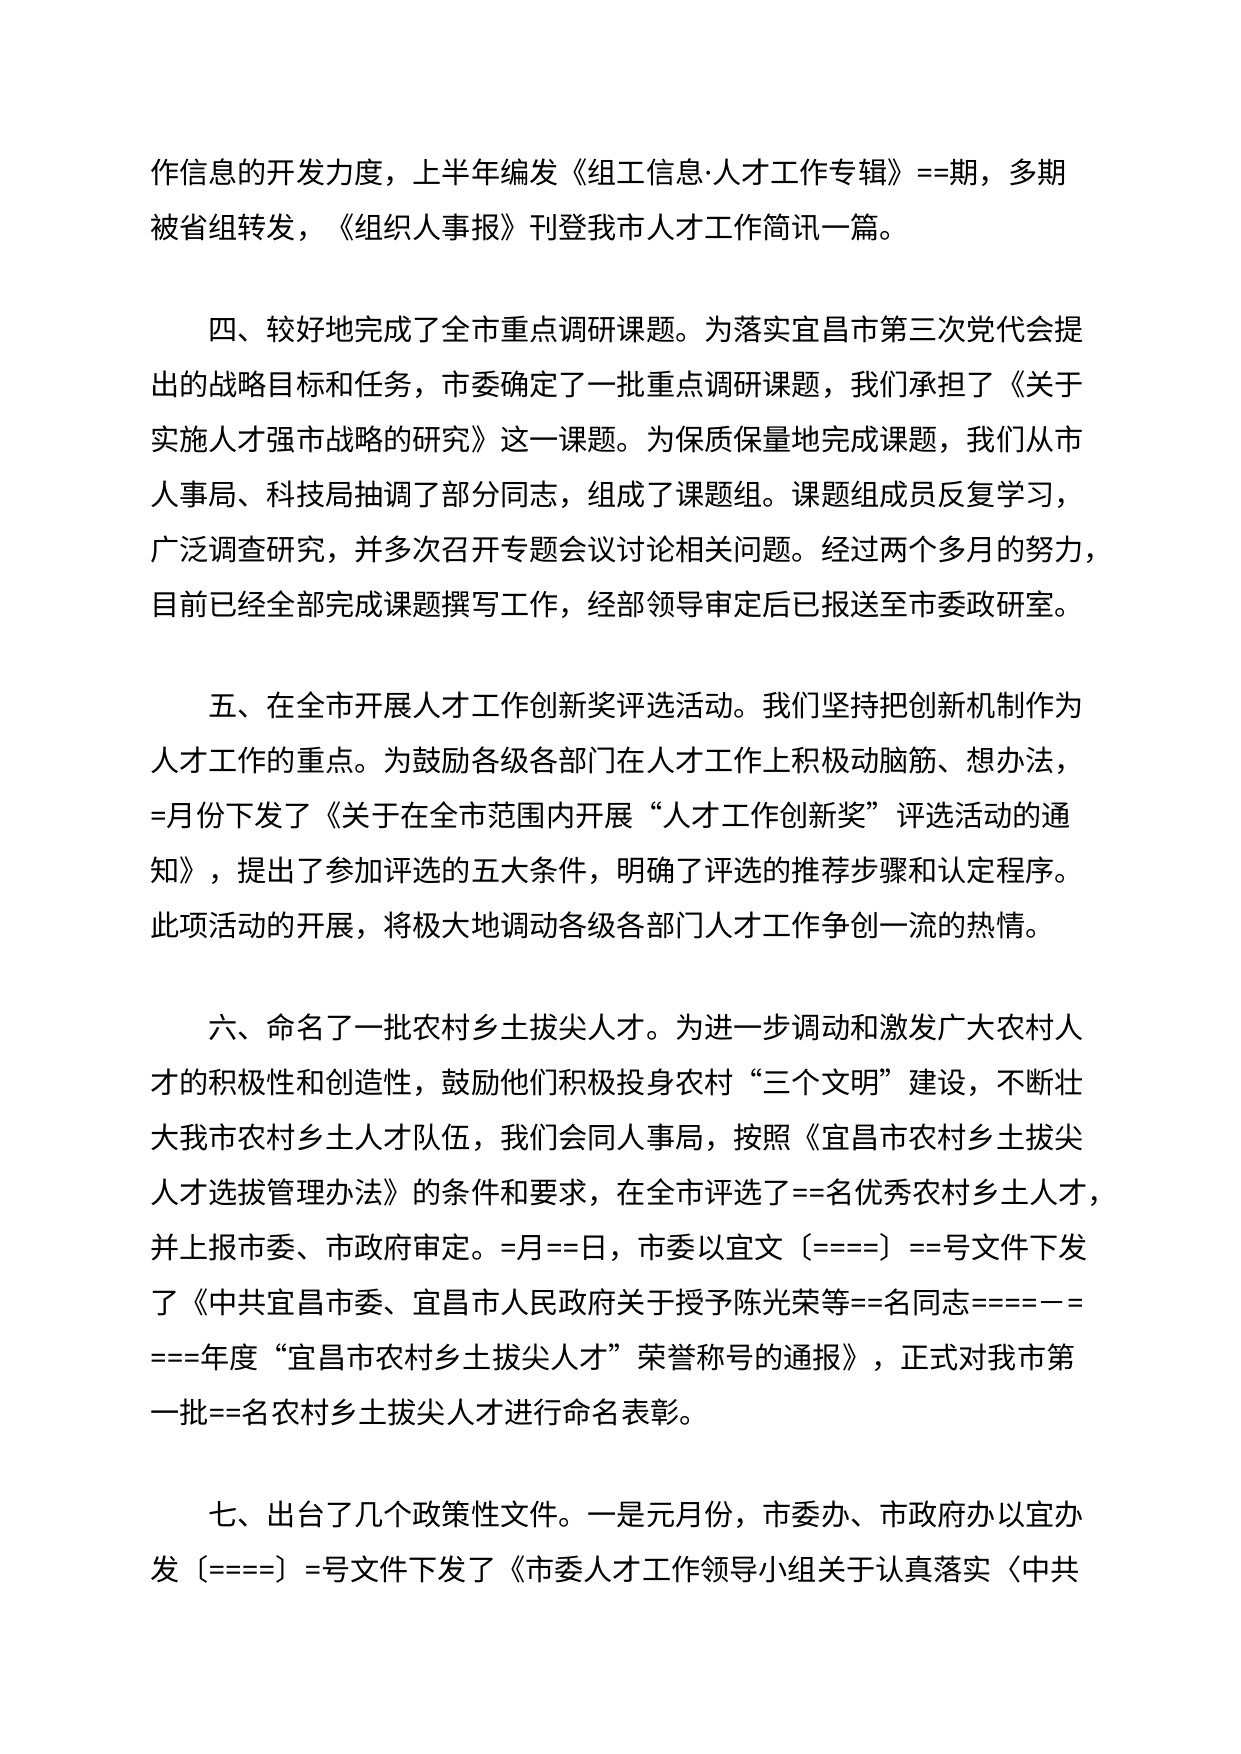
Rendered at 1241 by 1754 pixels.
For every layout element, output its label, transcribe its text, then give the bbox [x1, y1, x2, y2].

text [150, 1491, 1090, 1588]
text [150, 150, 1090, 247]
text 四、较好地完成了全市重点调研课题。为落实宜昌市第三次党代会提出的战略目标和任务，市委确定了一批重点调研课题，我们承担了《关于实施人才强市战略的研究》这一课题。为保质保量地完成课题，我们从市人事局、科技局抽调了部分同志，组成了课题组。课题组成员反复学习，广泛调查研究，并多次召开专题会议讨论相关问题。经过两个多月的努力，目前已经全部完成课题撰写工作，经部领导审定后已报送至市委政研室。 [150, 307, 1090, 623]
text 五、在全市开展人才工作创新奖评选活动。我们坚持把创新机制作为人才工作的重点。为鼓励各级各部门在人才工作上积极动脑筋、想办法，=月份下发了《关于在全市范围内开展“人才工作创新奖”评选活动的通知》，提出了参加评选的五大条件，明确了评选的推荐步骤和认定程序。此项活动的开展，将极大地调动各级各部门人才工作争创一流的热情。 [150, 683, 1090, 945]
text 六、命名了一批农村乡土拔尖人才。为进一步调动和激发广大农村人才的积极性和创造性，鼓励他们积极投身农村“三个文明”建设，不断壮大我市农村乡土人才队伍，我们会同人事局，按照《宜昌市农村乡土拔尖人才选拔管理办法》的条件和要求，在全市评选了==名优秀农村乡土人才，并上报市委、市政府审定。=月==日，市委以宜文〔====〕==号文件下发了《中共宜昌市委、宜昌市人民政府关于授予陈光荣等==名同志====－====年度“宜昌市农村乡土拔尖人才”荣誉称号的通报》，正式对我市第一批==名农村乡土拔尖人才进行命名表彰。 [150, 1004, 1090, 1432]
